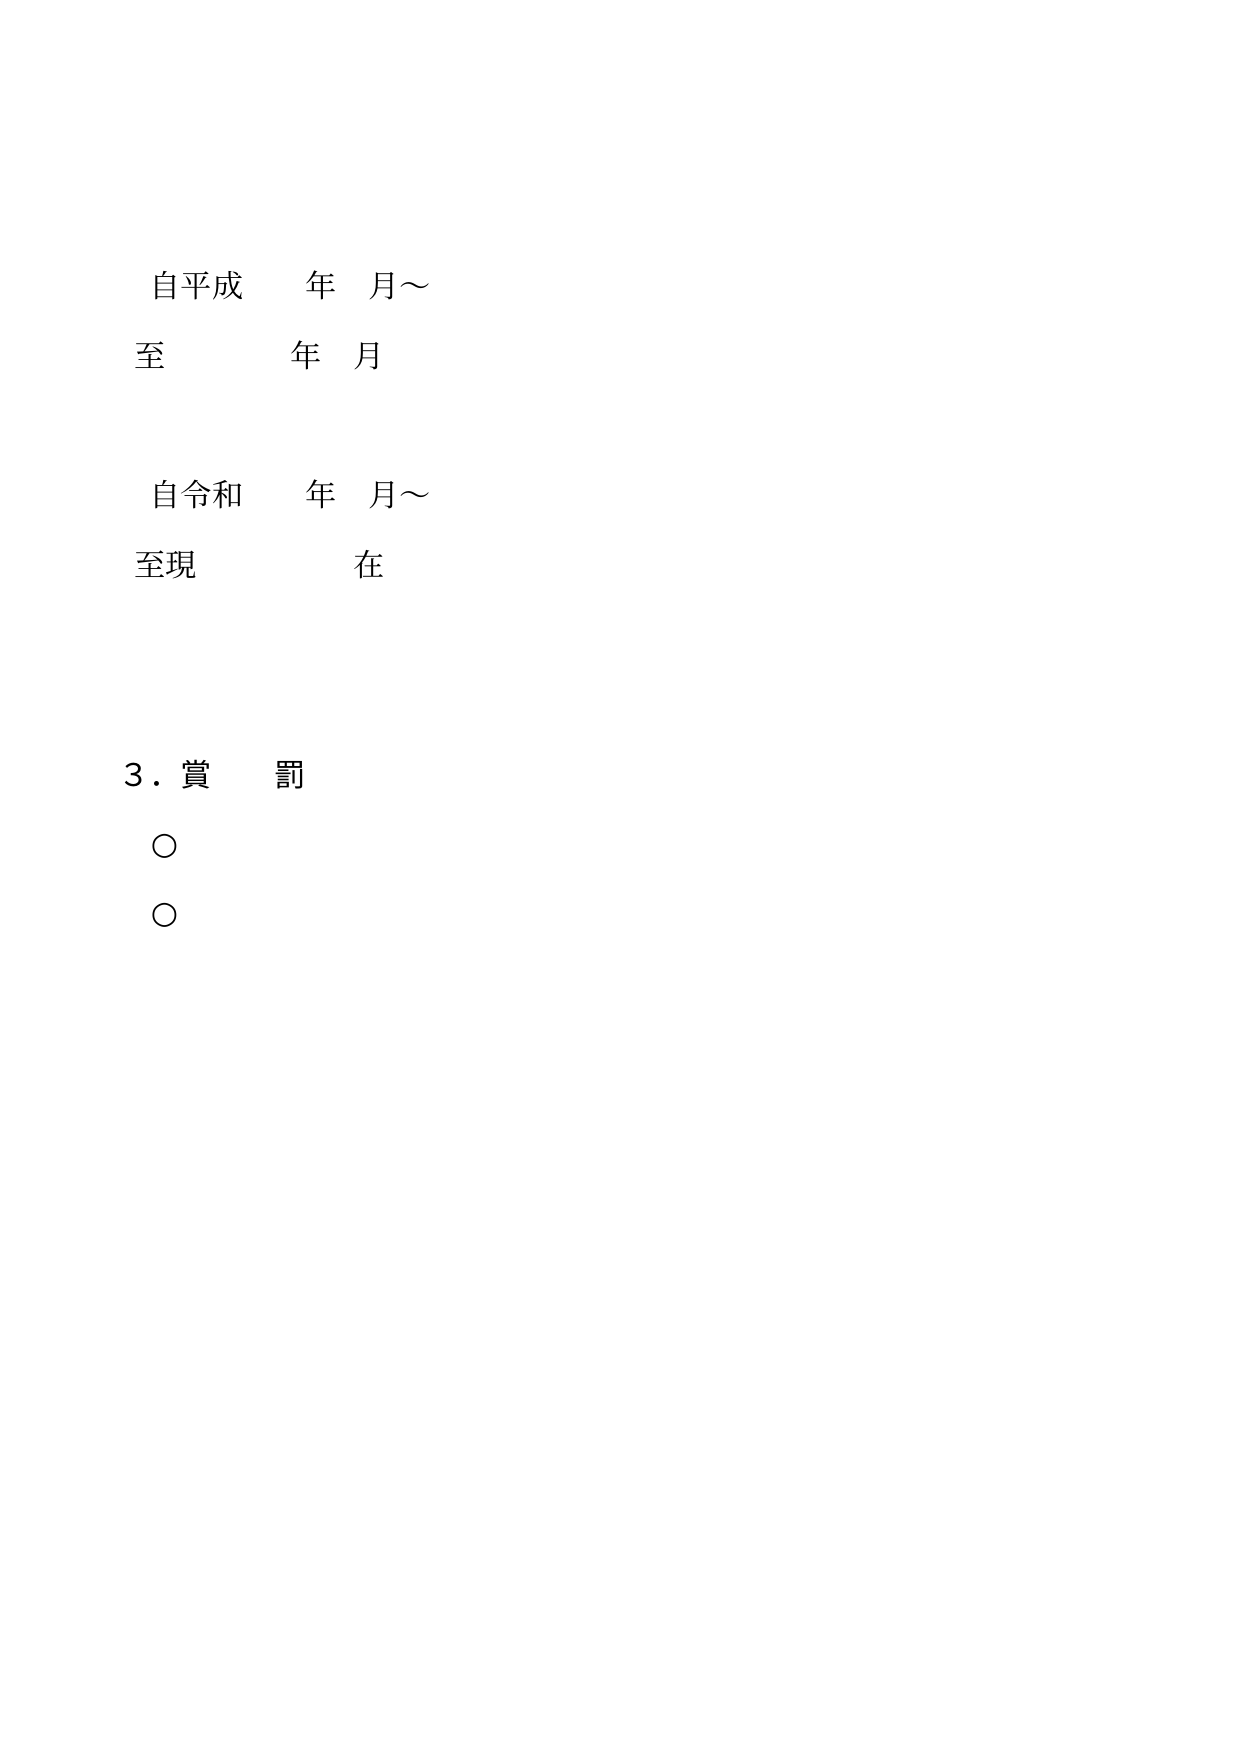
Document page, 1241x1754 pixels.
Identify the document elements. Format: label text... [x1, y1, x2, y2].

text ○ [118, 877, 1122, 947]
text ３．賞 罰 [118, 737, 1122, 807]
text ○ [118, 807, 1122, 877]
text 至 年 月 [118, 319, 1122, 388]
text 自平成 年 月～ [118, 249, 1122, 319]
text 至現 在 [118, 528, 1122, 598]
text 自令和 年 月～ [118, 458, 1122, 528]
